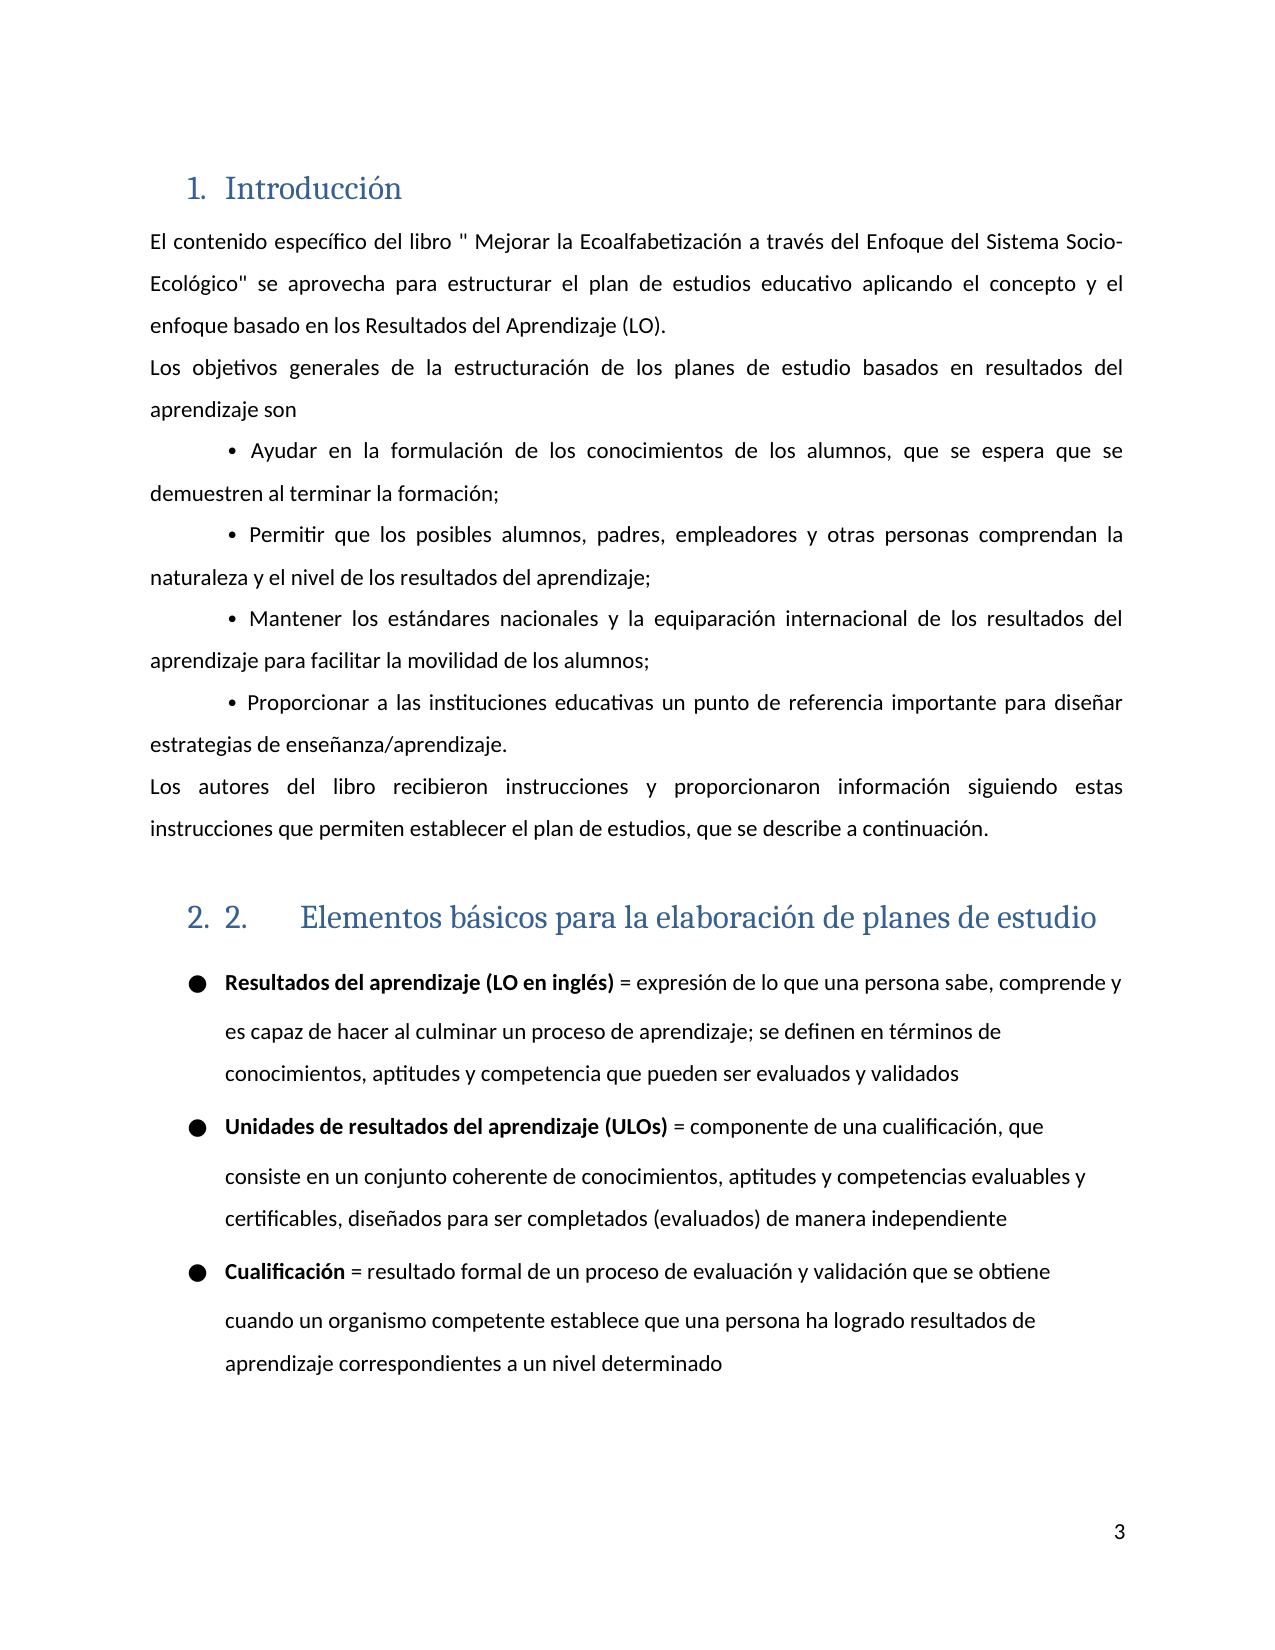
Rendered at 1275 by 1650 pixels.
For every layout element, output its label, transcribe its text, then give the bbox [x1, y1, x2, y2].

text ∙ Permitir que los posibles alumnos, padres, empleadores y otras personas comprendan la naturaleza y el nivel de los resultados del aprendizaje; [150, 521, 1125, 591]
list Resultados del aprendizaje (LO en inglés) = expresión de lo que una persona sabe, comprende y es capaz de hacer al culminar un proceso de aprendizaje; se definen en términos de conocimientos, aptitudes y competencia que pueden ser evaluados y validados [187, 956, 1125, 1087]
text Los autores del libro recibieron instrucciones y proporcionaron información siguiendo estas instrucciones que permiten establecer el plan de estudios, que se describe a continuación. [150, 772, 1125, 842]
list Unidades de resultados del aprendizaje (ULOs) = componente de una cualificación, que consiste en un conjunto coherente de conocimientos, aptitudes y competencias evaluables y certificables, diseñados para ser completados (evaluados) de manera independiente [187, 1101, 1125, 1232]
list Cualificación = resultado formal de un proceso de evaluación y validación que se obtiene cuando un organismo competente establece que una persona ha logrado resultados de aprendizaje correspondientes a un nivel determinado [187, 1246, 1125, 1377]
text El contenido específico del libro " Mejorar la Ecoalfabetización a través del Enfoque del Sistema Socio-Ecológico" se aprovecha para estructurar el plan de estudios educativo aplicando el concepto y el enfoque basado en los Resultados del Aprendizaje (LO). [150, 227, 1125, 339]
subtitle 2. Elementos básicos para la elaboración de planes de estudio [187, 898, 1125, 937]
text Los objetivos generales de la estructuración de los planes de estudio basados en resultados del aprendizaje son [150, 353, 1125, 423]
text ∙ Ayudar en la formulación de los conocimientos de los alumnos, que se espera que se demuestren al terminar la formación; [150, 437, 1125, 507]
subtitle Introducción [187, 169, 1125, 208]
text ∙ Proporcionar a las instituciones educativas un punto de referencia importante para diseñar estrategias de enseñanza/aprendizaje. [150, 688, 1125, 758]
text ∙ Mantener los estándares nacionales y la equiparación internacional de los resultados del aprendizaje para facilitar la movilidad de los alumnos; [150, 604, 1125, 674]
